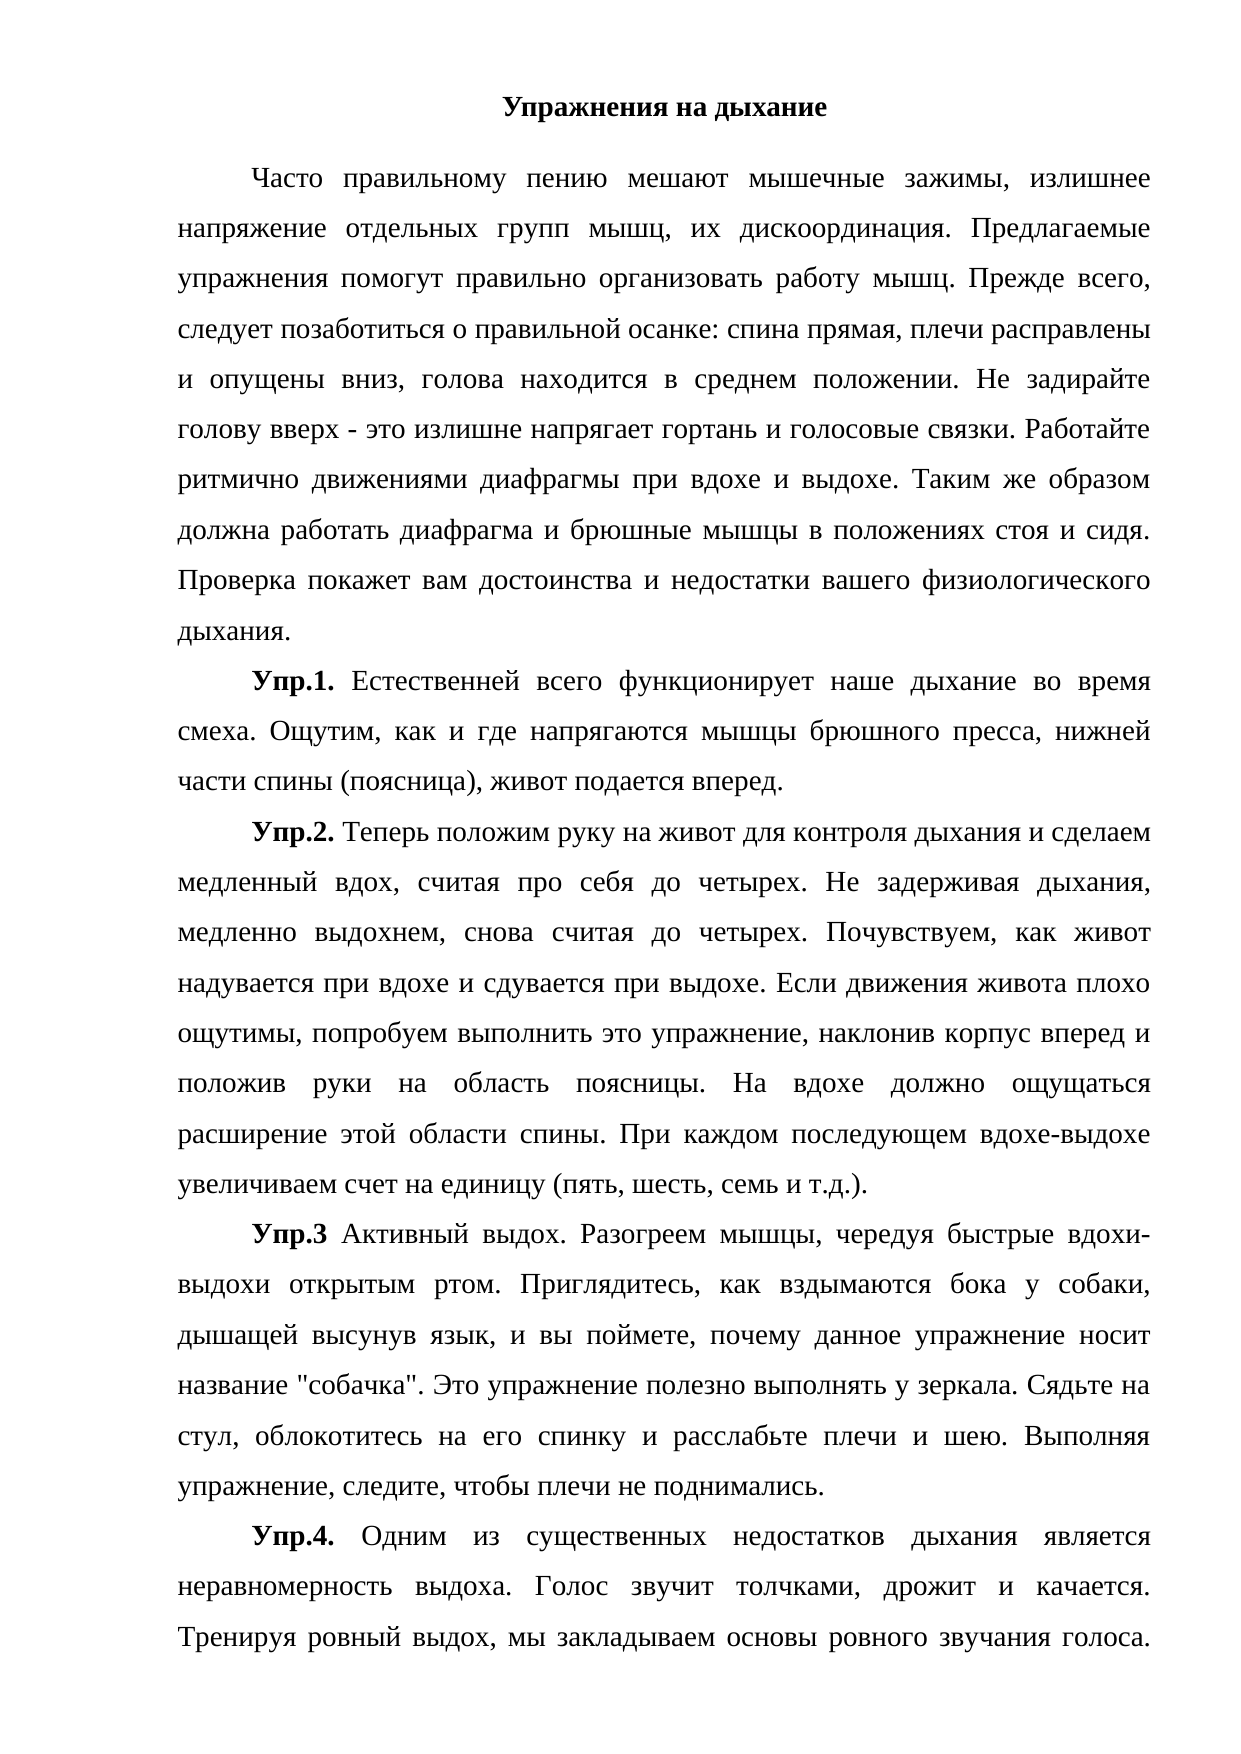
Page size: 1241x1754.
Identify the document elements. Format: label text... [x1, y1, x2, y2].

text Часто правильному пению мешают мышечные зажимы, излишнее напряжение отдельных групп мышц, их дискоординация. Предлагаемые упражнения помогут правильно организовать работу мышц. Прежде всего, следует позаботиться о правильной осанке: спина прямая, плечи расправлены и опущены вниз, голова находится в среднем положении. Не задирайте голову вверх - это излишне напрягает гортань и голосовые связки. Работайте ритмично движениями диафрагмы при вдохе и выдохе. Таким же образом должна работать диафрагма и брюшные мышцы в положениях стоя и сидя. Проверка покажет вам достоинства и недостатки вашего физиологического дыхания. [177, 160, 1152, 646]
text Упр.3 Активный выдох. Разогреем мышцы, чередуя быстрые вдохи-выдохи открытым ртом. Приглядитесь, как вздымаются бока у собаки, дышащей высунув язык, и вы поймете, почему данное упражнение носит название "собачка". Это упражнение полезно выполнять у зеркала. Сядьте на стул, облокотитесь на его спинку и расслабьте плечи и шею. Выполняя упражнение, следите, чтобы плечи не поднимались. [177, 1216, 1152, 1501]
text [177, 1518, 1152, 1652]
text Упражнения на дыхание [177, 89, 1152, 122]
text Упр.2. Теперь положим руку на живот для контроля дыхания и сделаем медленный вдох, считая про себя до четырех. Не задерживая дыхания, медленно выдохнем, снова считая до четырех. Почувствуем, как живот надувается при вдохе и сдувается при выдохе. Если движения живота плохо ощутимы, попробуем выполнить это упражнение, наклонив корпус вперед и положив руки на область поясницы. На вдохе должно ощущаться расширение этой области спины. При каждом последующем вдохе-выдохе увеличиваем счет на единицу (пять, шесть, семь и т.д.). [177, 814, 1152, 1199]
text Упр.1. Естественней всего функционирует наше дыхание во время смеха. Ощутим, как и где напрягаются мышцы брюшного пресса, нижней части спины (поясница), живот подается вперед. [177, 663, 1152, 797]
